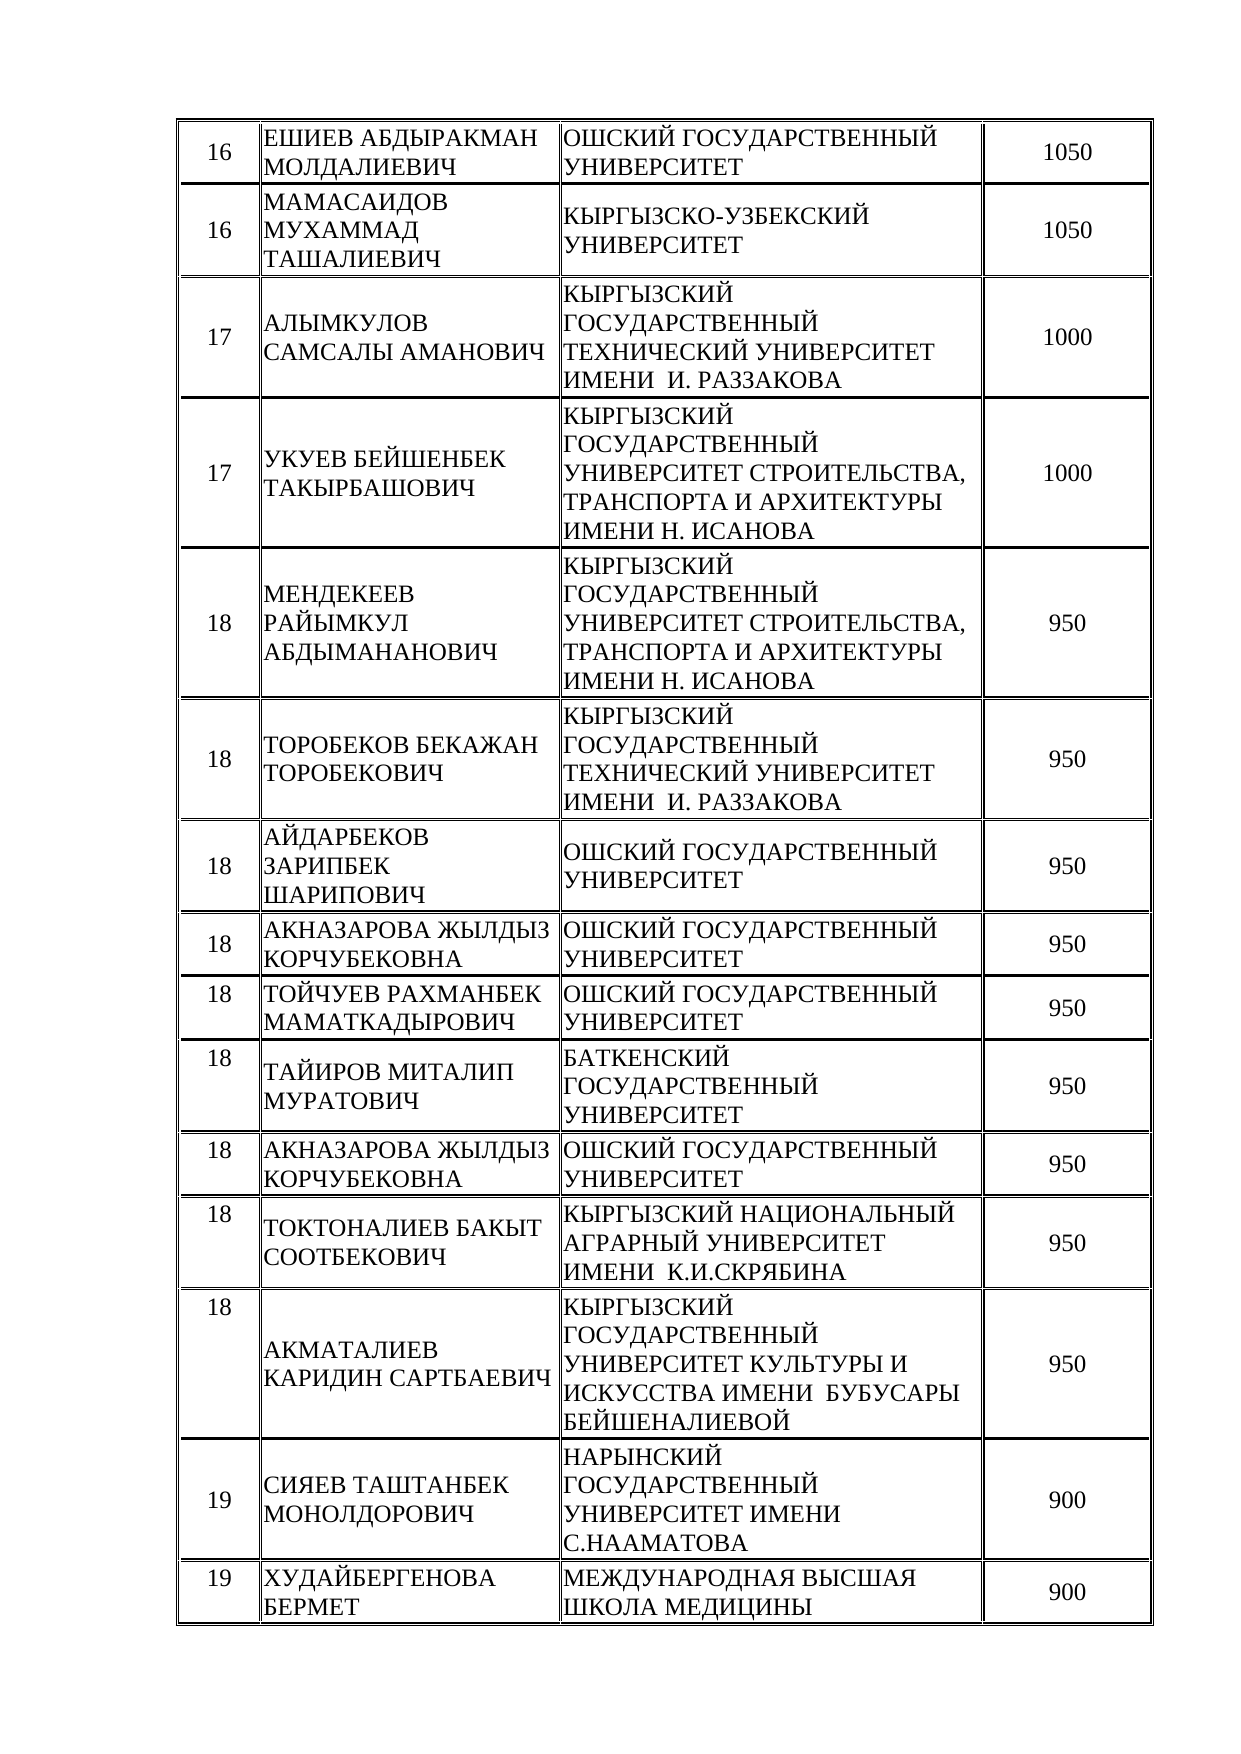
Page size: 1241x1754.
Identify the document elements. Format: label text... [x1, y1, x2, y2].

table_cell УКУЕВ БЕЙШЕНБЕК ТАКЫРБАШОВИЧ [262, 399, 559, 546]
table_cell 1050 [985, 182, 1150, 274]
table_cell НАРЫНСКИЙ ГОСУДАРСТВЕННЫЙ УНИВЕРСИТЕТ ИМЕНИ С.НААМАТОВА [562, 1440, 981, 1558]
table_cell КЫРГЫЗСКИЙ ГОСУДАРСТВЕННЫЙ УНИВЕРСИТЕТ СТРОИТЕЛЬСТВА, ТРАНСПОРТА И АРХИТЕКТУРЫ ИМЕНИ Н. ИСАНОВА [562, 399, 981, 546]
table_cell 950 [985, 910, 1151, 974]
table_cell 950 [985, 1130, 1151, 1194]
table_cell КЫРГЫЗСКИЙ ГОСУДАРСТВЕННЫЙ ТЕХНИЧЕСКИЙ УНИВЕРСИТЕТ ИМЕНИ И. РАЗЗАКОВА [562, 278, 981, 396]
table_cell ТАЙИРОВ МИТАЛИП МУРАТОВИЧ [262, 1041, 559, 1130]
table_cell ХУДАЙБЕРГЕНОВА БЕРМЕТ [261, 1562, 561, 1622]
table_cell БАТКЕНСКИЙ ГОСУДАРСТВЕННЫЙ УНИВЕРСИТЕТ [562, 1041, 981, 1130]
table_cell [561, 1558, 983, 1622]
table_cell 18 [179, 696, 259, 817]
table_cell 17 [179, 275, 259, 396]
table_cell ТОРОБЕКОВ БЕКАЖАН ТОРОБЕКОВИЧ [262, 700, 559, 817]
table_cell 950 [985, 974, 1150, 1038]
table_cell 950 [985, 1038, 1152, 1130]
table_cell 16 [179, 182, 259, 274]
table_cell 16 [179, 122, 261, 182]
table_cell МЕНДЕКЕЕВ РАЙЫМКУЛ AБДЫМАНАНОВИЧ [262, 549, 559, 696]
table_cell КЫРГЫЗСКИЙ НАЦИОНАЛЬНЫЙ АГРАРНЫЙ УНИВЕРСИТЕТ ИМЕНИ К.И.СКРЯБИНА [562, 1198, 981, 1287]
table_cell 950 [983, 1287, 1152, 1437]
table_cell АЙДАРБЕКОВ ЗАРИПБЕК ШАРИПОВИЧ [262, 821, 559, 910]
table_cell ТОКТОНАЛИЕВ БАКЫТ СООТБЕКОВИЧ [262, 1198, 559, 1287]
table_cell 18 [179, 910, 259, 974]
table_cell 17 [179, 396, 259, 546]
table_cell СИЯЕВ ТАШТАНБЕК МОНОЛДОРОВИЧ [262, 1440, 559, 1558]
table_cell ОШСКИЙ ГОСУДАРСТВЕННЫЙ УНИВЕРСИТЕТ [562, 914, 981, 974]
table_cell АКМАТАЛИЕВ КАРИДИН САРТБАЕВИЧ [262, 1290, 559, 1437]
table_cell 18 [179, 1130, 259, 1194]
table_cell КЫРГЫЗСКИЙ ГОСУДАРСТВЕННЫЙ УНИВЕРСИТЕТ СТРОИТЕЛЬСТВА, ТРАНСПОРТА И АРХИТЕКТУРЫ ИМЕНИ Н. ИСАНОВА [562, 549, 981, 696]
table_cell 18 [179, 546, 259, 696]
table_cell 19 [179, 1437, 259, 1558]
table_cell 18 [177, 1038, 259, 1130]
table_cell ТОЙЧУЕВ РАХМАНБЕК МАМАТКАДЫРОВИЧ [262, 977, 559, 1038]
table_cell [561, 120, 983, 182]
table_cell 950 [985, 818, 1151, 910]
table_cell 18 [179, 1194, 259, 1287]
table_cell ОШСКИЙ ГОСУДАРСТВЕННЫЙ УНИВЕРСИТЕТ [562, 821, 981, 910]
table_cell МАМАСАИДОВ МУХАММАД ТАШАЛИЕВИЧ [262, 185, 559, 274]
table_cell 900 [985, 1437, 1150, 1558]
table_cell АКНAЗAРОВА ЖЫЛДЫЗ КОРЧУБЕКОВНА [262, 1134, 559, 1194]
table_cell 950 [985, 696, 1151, 817]
table_cell 19 [179, 1558, 261, 1622]
table_cell 950 [985, 546, 1150, 696]
table_cell 18 [177, 1287, 261, 1437]
table_cell АКНАЗАРОВА ЖЫЛДЫЗ КОРЧУБЕКОВНА [262, 914, 559, 974]
table_cell 18 [179, 974, 259, 1038]
table_cell ОШСКИЙ ГОСУДАРСТВЕННЫЙ УНИВЕРСИТЕТ [562, 977, 981, 1038]
table_cell АЛЫМКУЛОВ САМСАЛЫ АМАНОВИЧ [262, 278, 559, 396]
table_cell ЕШИЕВ АБДЫРАКМАН МОЛДАЛИЕВИЧ [261, 122, 561, 182]
table_cell 18 [179, 818, 259, 910]
table_cell 1050 [983, 122, 1150, 182]
table_cell КЫРГЫЗСКИЙ ГОСУДАРСТВЕННЫЙ ТЕХНИЧЕСКИЙ УНИВЕРСИТЕТ ИМЕНИ И. РАЗЗАКОВА [562, 700, 981, 817]
table_cell 900 [983, 1558, 1151, 1622]
table_cell КЫРГЫЗСКИЙ ГОСУДАРСТВЕННЫЙ УНИВЕРСИТЕТ КУЛЬТУРЫ И ИСКУССТВА ИМЕНИ БУБУСАРЫ БЕЙШЕНАЛИЕВОЙ [562, 1290, 981, 1437]
table_cell ОШСКИЙ ГОСУДАРСТВЕННЫЙ УНИВЕРСИТЕТ [562, 1134, 981, 1194]
table_cell 950 [985, 1194, 1151, 1287]
table_cell 1000 [985, 275, 1151, 396]
table_cell КЫРГЫЗСКО-УЗБЕКСКИЙ УНИВЕРСИТЕТ [562, 185, 981, 274]
table_cell 1000 [985, 396, 1150, 546]
